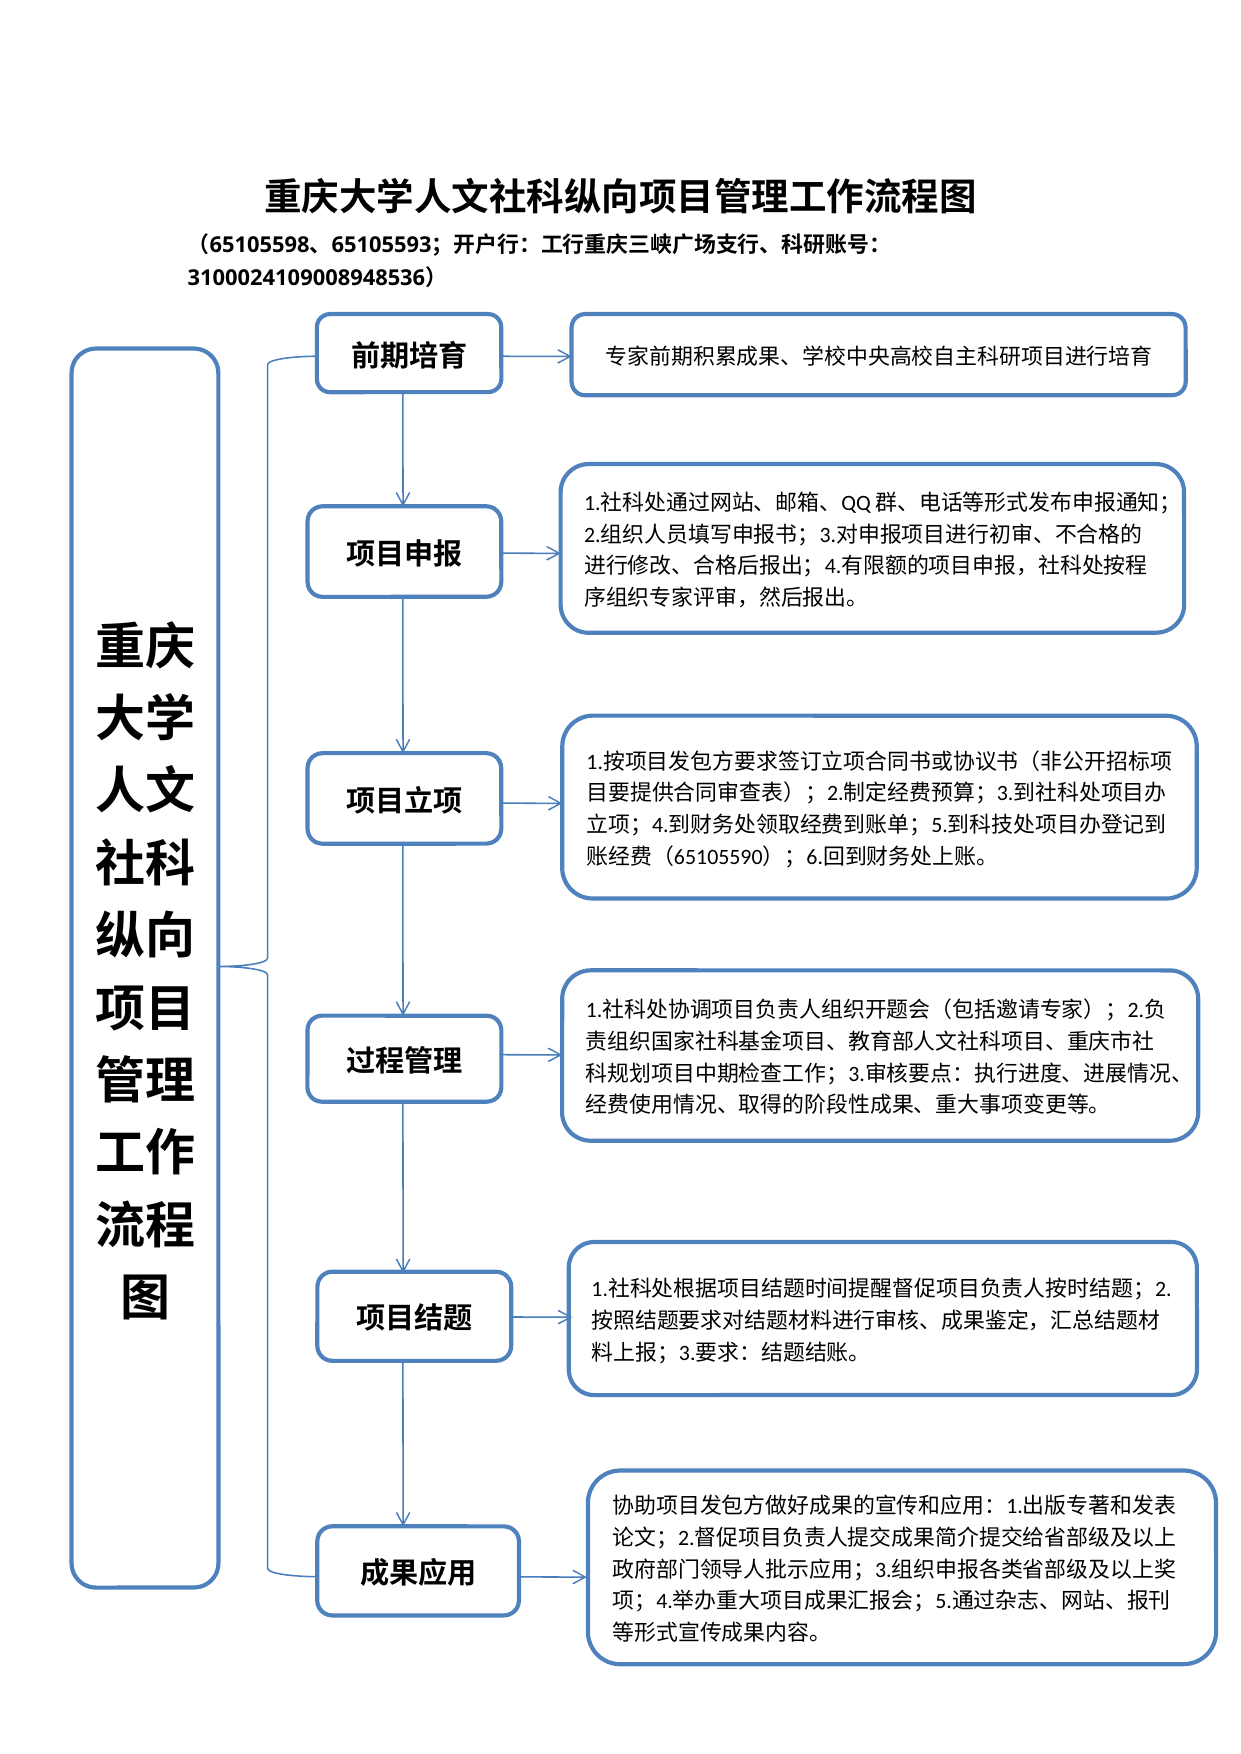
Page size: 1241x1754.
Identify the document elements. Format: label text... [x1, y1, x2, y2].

text （65105598、65105593；开户行：工行重庆三峡广场支行、科研账号： 3100024109008948536） [187, 227, 1053, 292]
text 重庆大学人文社科纵向项目管理工作流程图 [187, 162, 1053, 227]
